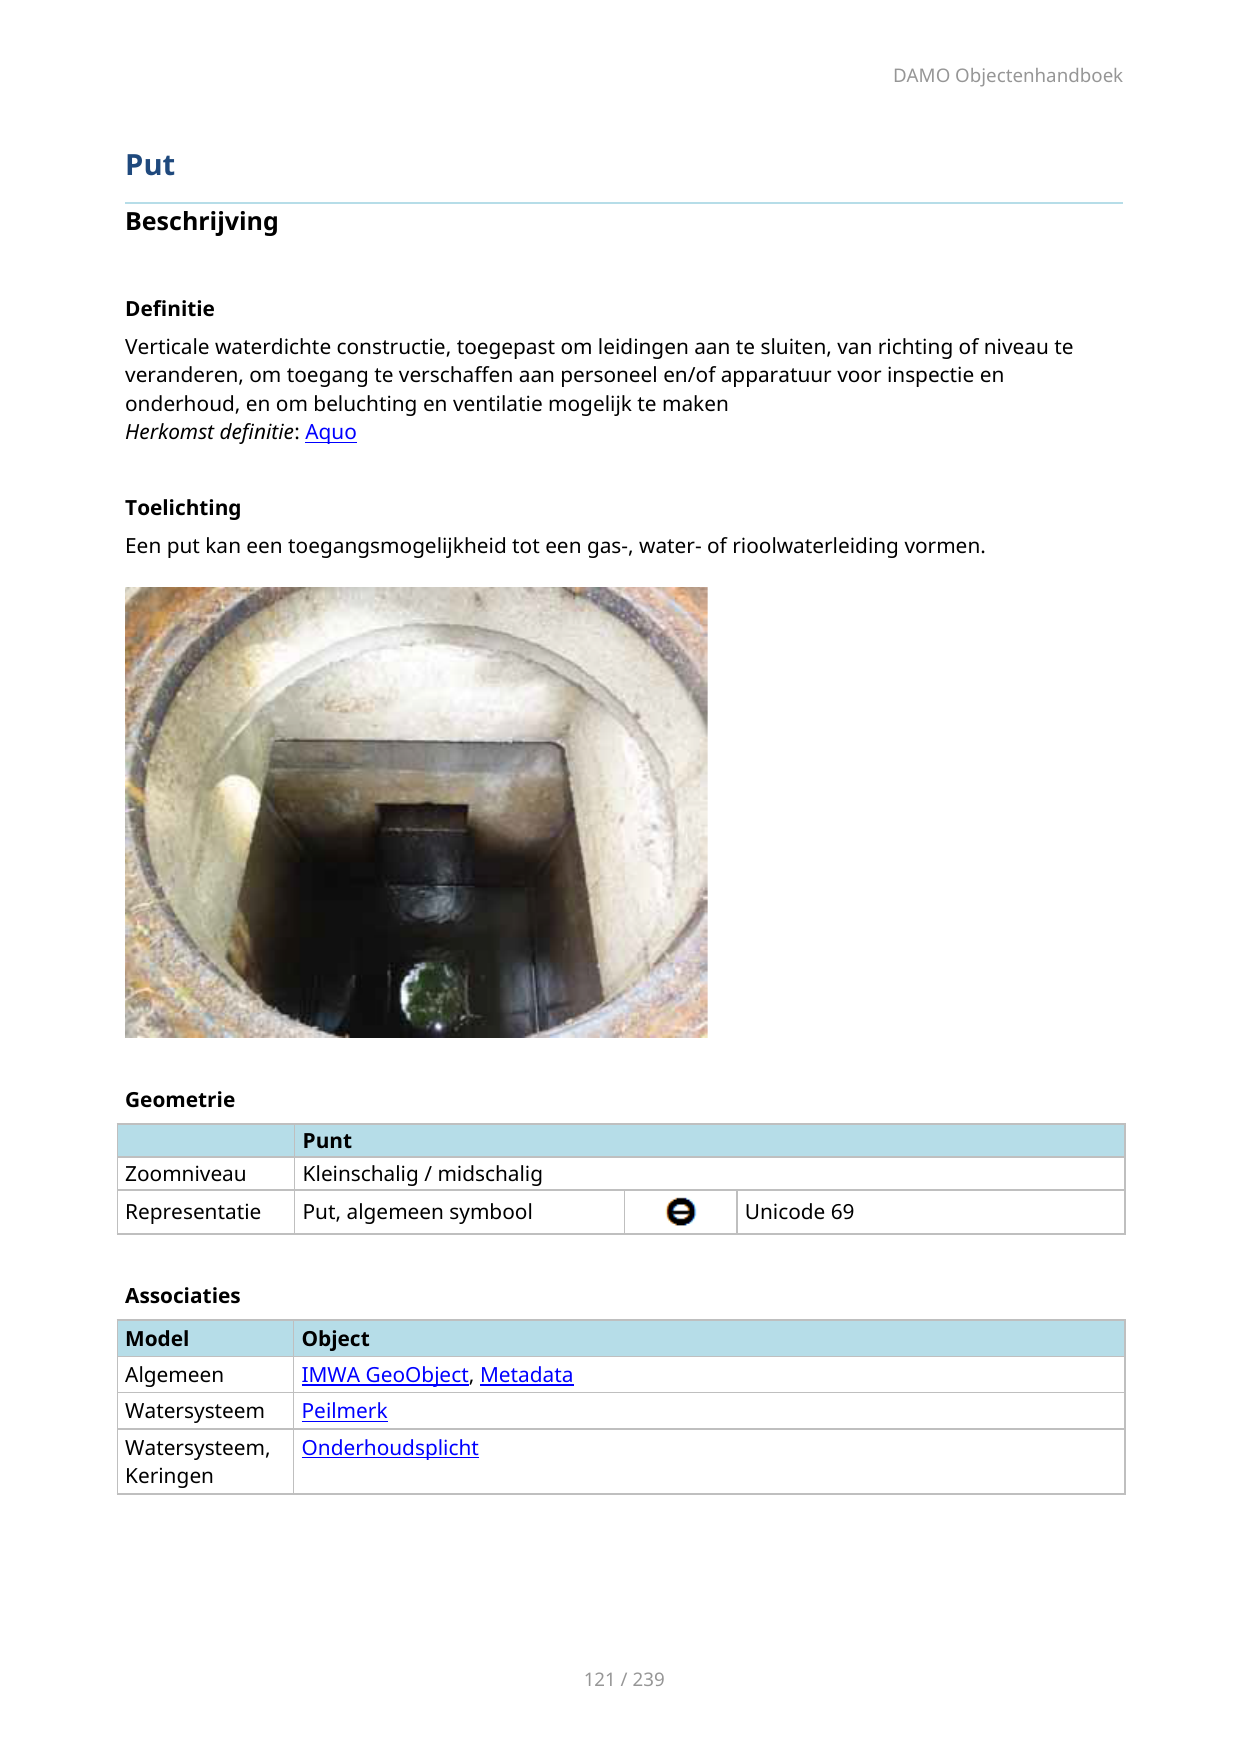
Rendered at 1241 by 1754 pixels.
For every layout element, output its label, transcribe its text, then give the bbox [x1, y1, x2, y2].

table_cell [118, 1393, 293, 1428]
picture [661, 1192, 700, 1232]
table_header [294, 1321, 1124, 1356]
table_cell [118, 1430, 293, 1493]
text Herkomst definitie: Aquo [125, 417, 1123, 446]
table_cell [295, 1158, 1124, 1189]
subtitle Geometrie [125, 1085, 1123, 1113]
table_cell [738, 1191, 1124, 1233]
text Verticale waterdichte constructie, toegepast om leidingen aan te sluiten, van richting of niveau te veranderen, om toegang te verschaffen aan personeel en/of apparatuur voor inspectie en onderhoud, en om beluchting en ventilatie mogelijk te maken [125, 332, 1123, 417]
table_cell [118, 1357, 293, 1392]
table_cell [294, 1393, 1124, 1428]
picture [125, 587, 708, 1038]
text Een put kan een toegangsmogelijkheid tot een gas-, water- of rioolwaterleiding vormen. [125, 531, 1123, 559]
subtitle Definitie [125, 294, 1123, 323]
subtitle Associaties [125, 1282, 1123, 1310]
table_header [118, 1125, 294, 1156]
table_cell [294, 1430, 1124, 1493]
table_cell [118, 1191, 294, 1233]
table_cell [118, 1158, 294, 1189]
subtitle Beschrijving [125, 204, 1123, 238]
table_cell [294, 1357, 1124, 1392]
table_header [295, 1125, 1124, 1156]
subtitle Put [125, 144, 1123, 183]
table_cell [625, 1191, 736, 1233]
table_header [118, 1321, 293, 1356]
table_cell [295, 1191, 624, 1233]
subtitle Toelichting [125, 493, 1123, 522]
